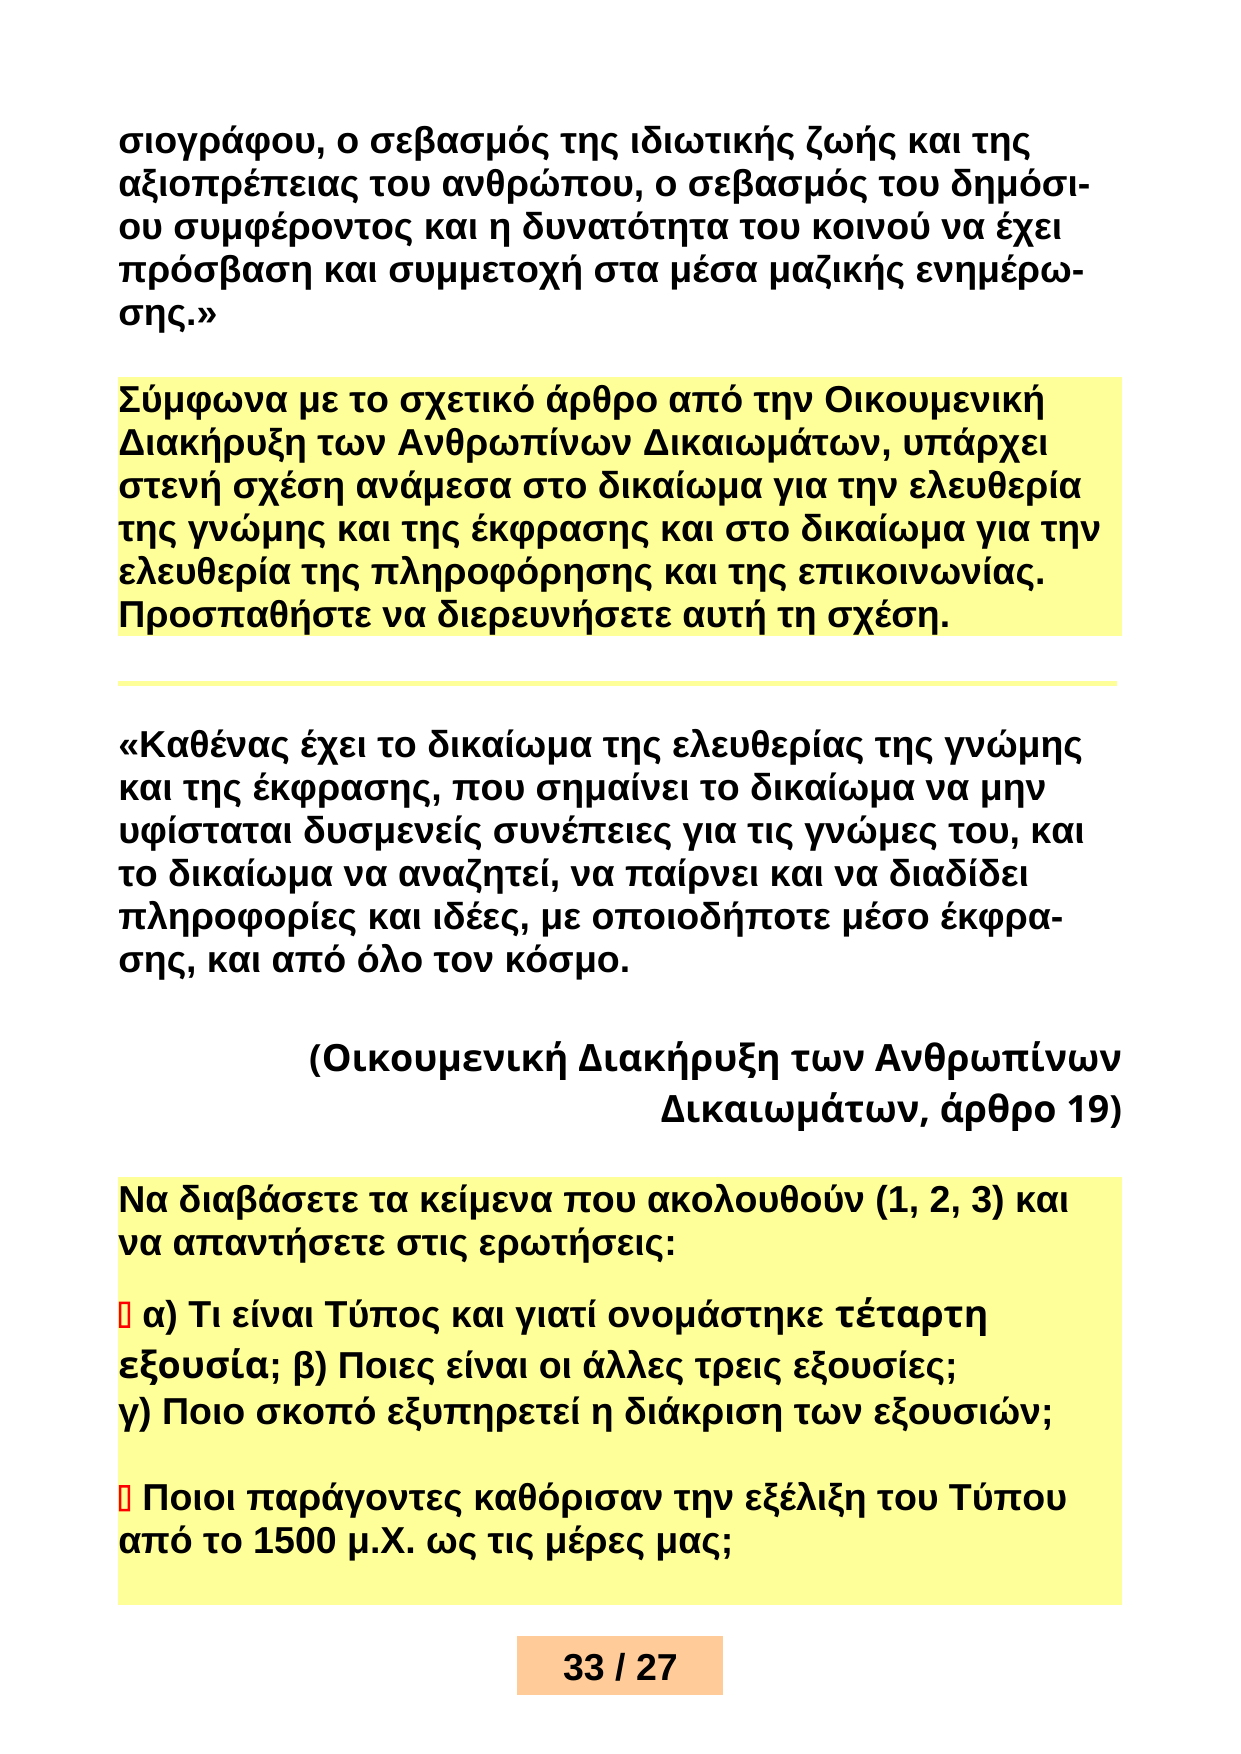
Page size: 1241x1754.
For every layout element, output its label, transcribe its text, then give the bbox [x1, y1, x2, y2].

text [118, 118, 1122, 334]
text Σύμφωνα με το σχετικό άρθρο από την Οικουμενική Διακήρυξη των Ανθρωπίνων Δικαιωμάτων, υπάρχει στενή σχέση ανάμεσα στο δικαίωμα για την ελευθερία της γνώμης και της έκφρασης και στο δικαίωμα για την ελευθερία της πληροφόρησης και της επικοινωνίας. Προσπαθήστε να διερευνήσετε αυτή τη σχέση. [118, 377, 1122, 636]
text (Οικουμενική Διακήρυξη των Ανθρωπίνων Δικαιωμάτων, άρθρο 19) [118, 1032, 1122, 1134]
text Να διαβάσετε τα κείμενα που ακολουθούν (1, 2, 3) και να απαντήσετε στις ερωτήσεις: [118, 1177, 1122, 1263]
text γ) Ποιο σκοπό εξυπηρετεί η διάκριση των εξουσιών; [118, 1389, 1122, 1432]
text «Καθένας έχει το δικαίωμα της ελευθερίας της γνώμης και της έκφρασης, που σημαίνει το δικαίωμα να μην υφίσταται δυσμενείς συνέπειες για τις γνώμες του, και το δικαίωμα να αναζητεί, να παίρνει και να διαδίδει πληροφορίες και ιδέες, με οποιοδήποτε μέσο έκφρα-σης, και από όλο τον κόσμο. [118, 722, 1122, 981]
text α) Τι είναι Τύπος και γιατί ονομάστηκε τέταρτη εξουσία; β) Ποιες είναι οι άλλες τρεις εξουσίες; [118, 1287, 1122, 1389]
text Ποιοι παράγοντες καθόρισαν την εξέλιξη του Τύπου από το 1500 μ.Χ. ως τις μέρες μας; [118, 1475, 1122, 1562]
